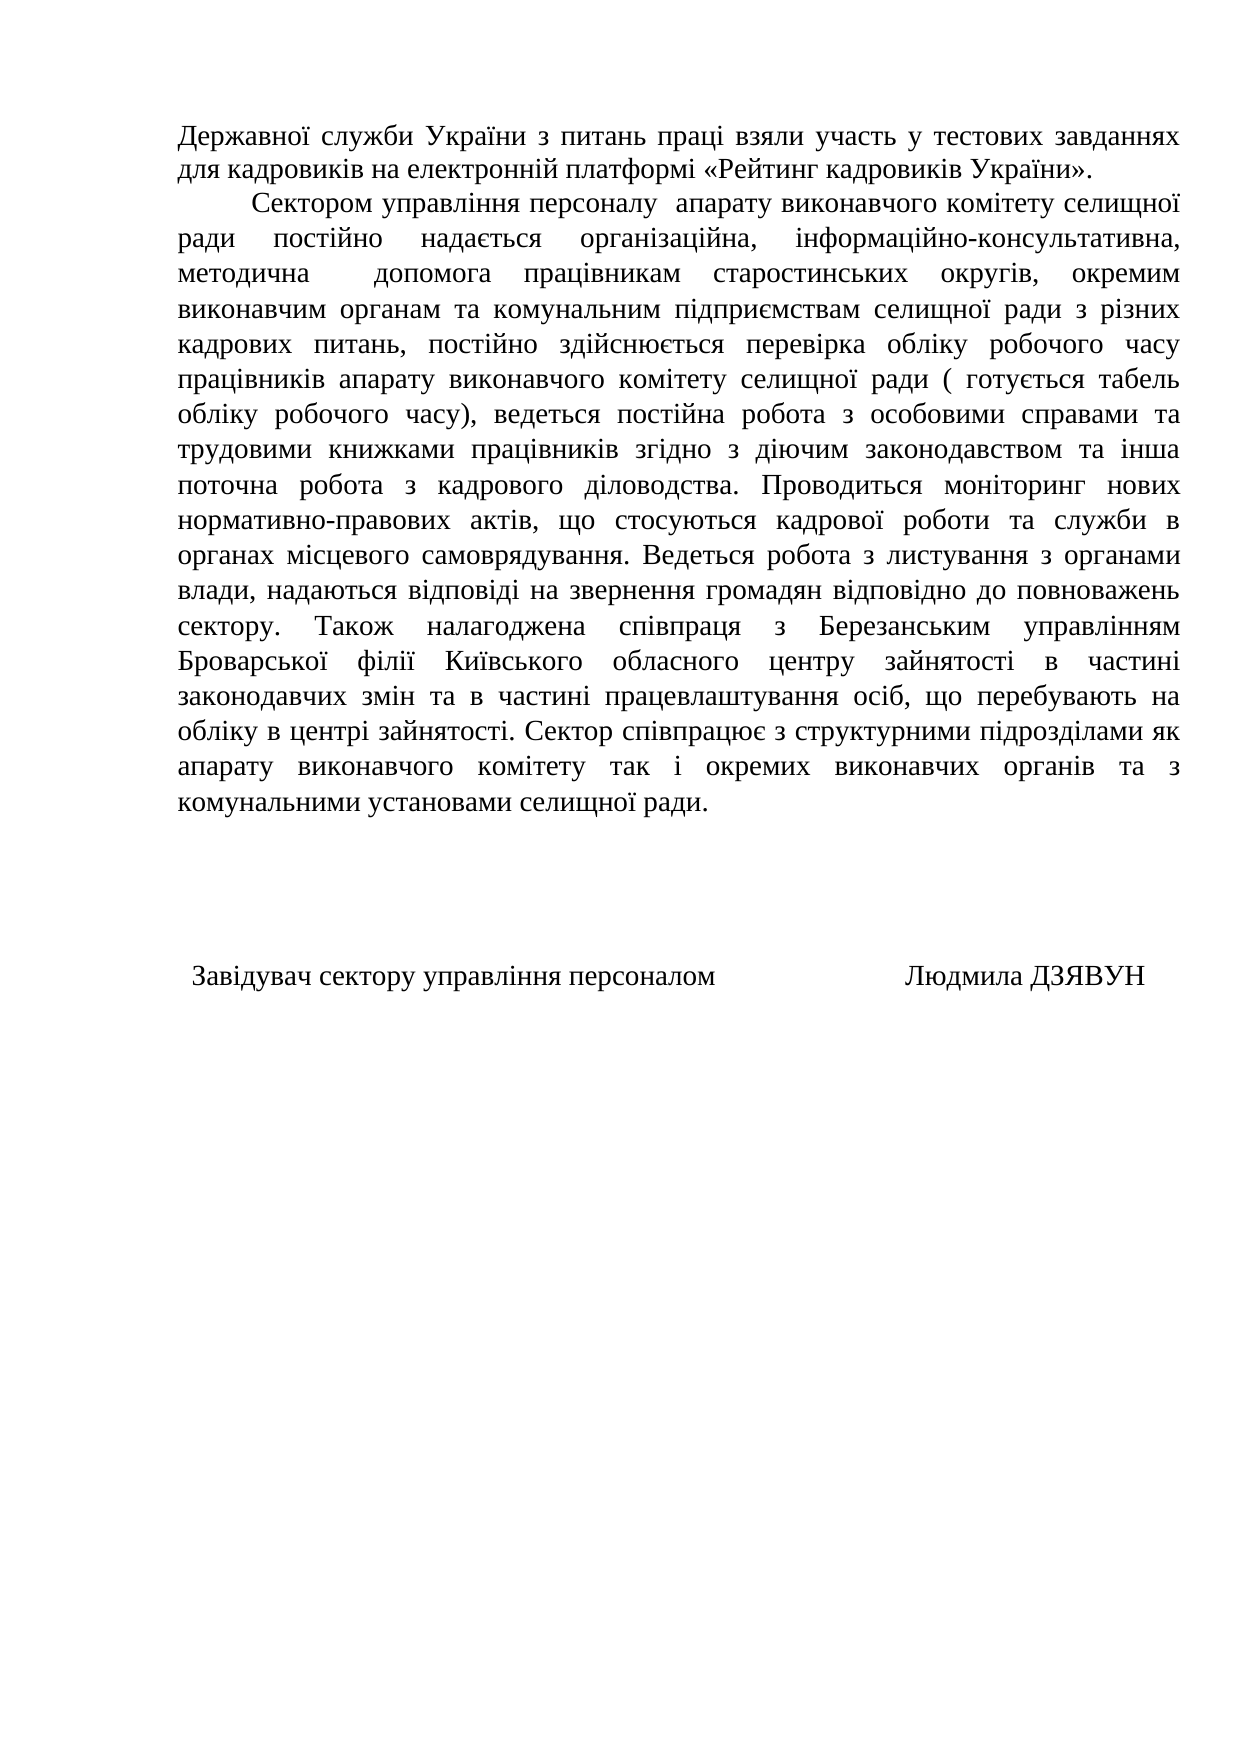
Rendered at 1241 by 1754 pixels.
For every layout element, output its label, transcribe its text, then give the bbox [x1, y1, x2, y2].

text Завідувач сектору управління персоналом Людмила ДЗЯВУН [148, 958, 1181, 991]
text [177, 118, 1181, 185]
text Сектором управління персоналу апарату виконавчого комітету селищної ради постійно надається організаційна, інформаційно-консультативна, методична допомога працівникам старостинських округів, окремим виконавчим органам та комунальним підприємствам селищної ради з різних кадрових питань, постійно здійснюється перевірка обліку робочого часу працівників апарату виконавчого комітету селищної ради ( готується табель обліку робочого часу), ведеться постійна робота з особовими справами та трудовими книжками працівників згідно з діючим законодавством та інша поточна робота з кадрового діловодства. Проводиться моніторинг нових нормативно-правових актів, що стосуються кадрової роботи та служби в органах місцевого самоврядування. Ведеться робота з листування з органами влади, надаються відповіді на звернення громадян відповідно до повноважень сектору. Також налагоджена співпраця з Березанським управлінням Броварської філії Київського обласного центру зайнятості в частині законодавчих змін та в частині працевлаштування осіб, що перебувають на обліку в центрі зайнятості. Сектор співпрацює з структурними підрозділами як апарату виконавчого комітету так і окремих виконавчих органів та з комунальними установами селищної ради. [177, 185, 1181, 817]
